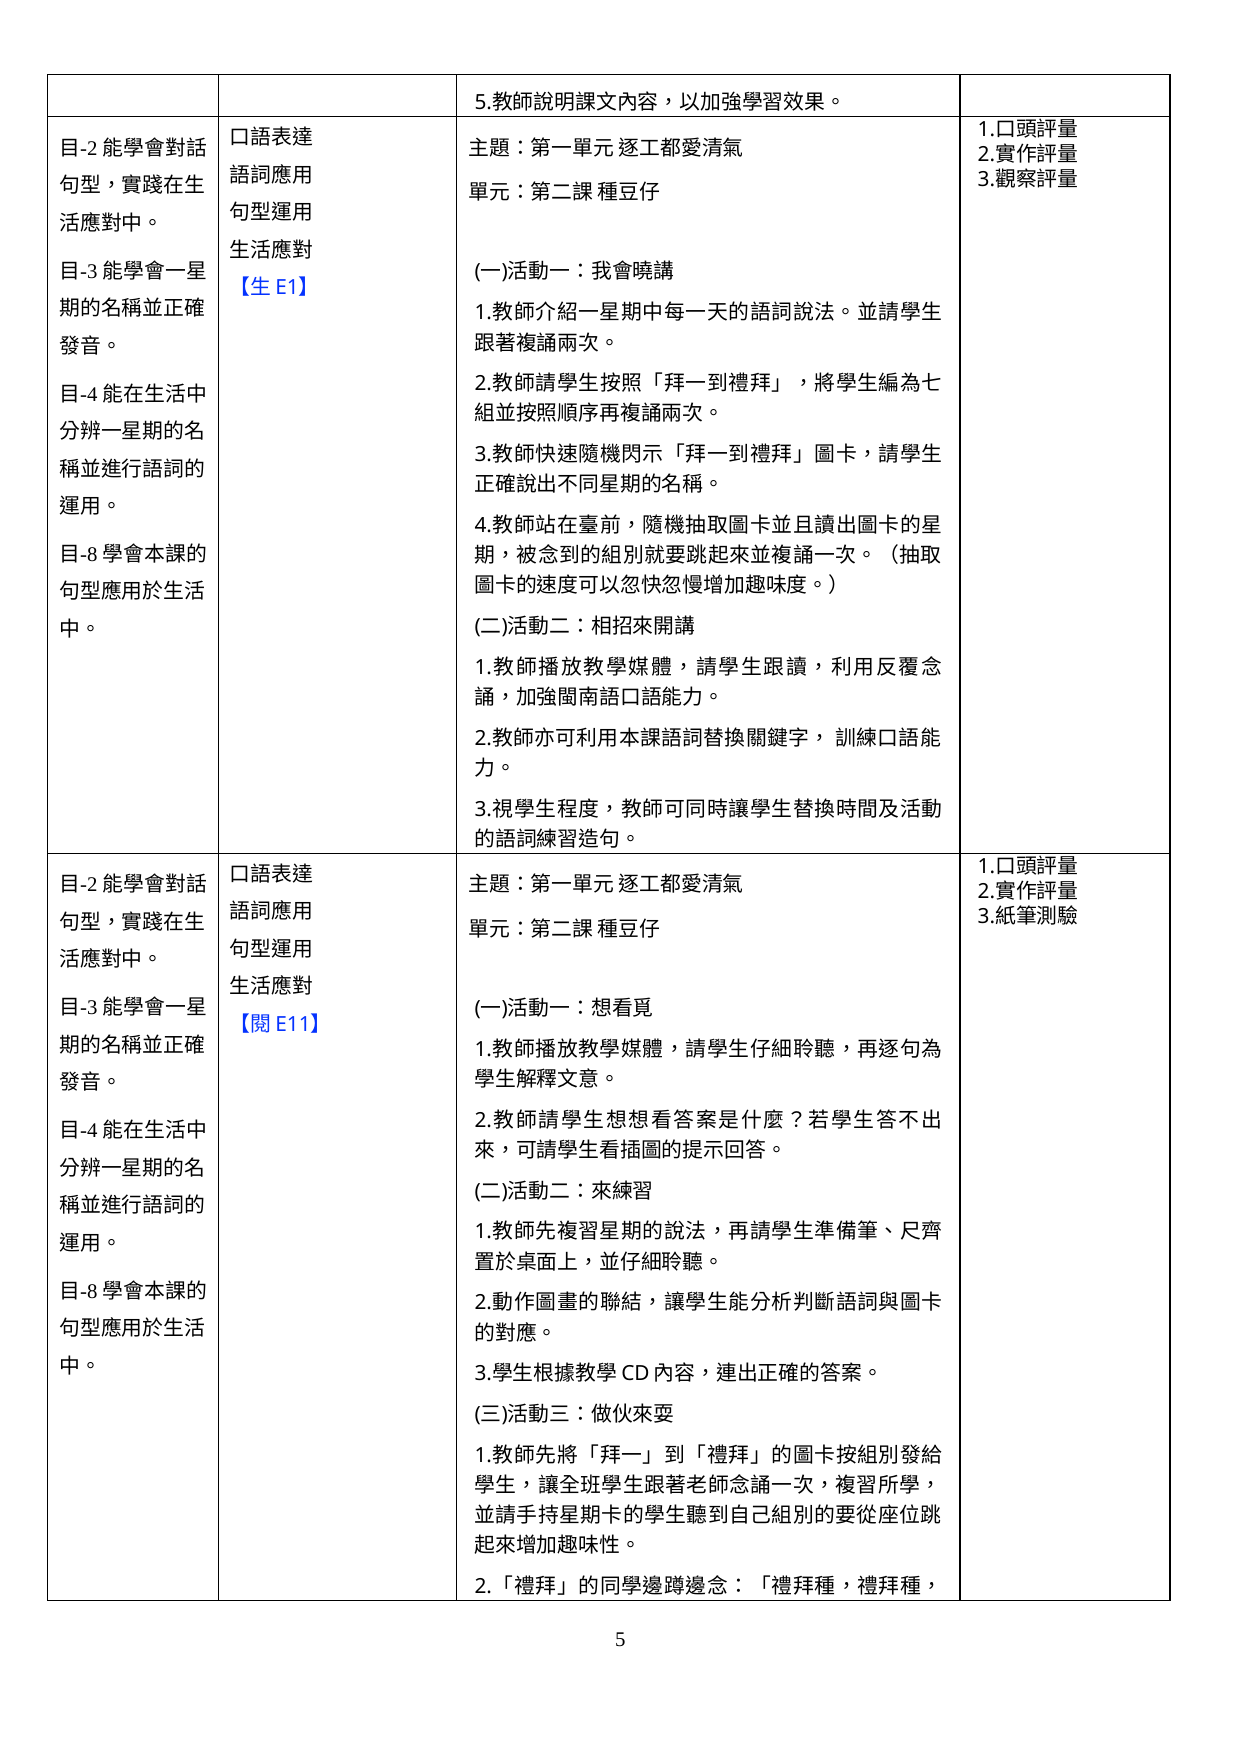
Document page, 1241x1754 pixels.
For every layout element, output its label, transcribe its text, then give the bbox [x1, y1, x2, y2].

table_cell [961, 854, 1169, 1600]
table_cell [457, 854, 959, 1600]
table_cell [219, 854, 456, 1600]
table_cell 1.口頭評量 2.實作評量 3.觀察評量 [961, 117, 1169, 852]
table_cell 目-2 能學會對話句型，實踐在生活應對中。 目-3 能學會一星期的名稱並正確發音。 目-4 能在生活中分辨一星期的名稱並進行語詞的運用。 目-8 學會本課的句型應用於生活中。 [48, 117, 218, 852]
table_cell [457, 75, 959, 116]
table_cell 口語表達 語詞應用 句型運用 生活應對 【生E1】 [219, 117, 456, 852]
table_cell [48, 75, 218, 116]
table_cell 主題：第一單元 逐工都愛清氣 單元：第二課 種豆仔 (一)活動一：我會曉講 1.教師介紹一星期中每一天的語詞說法。並請學生跟著複誦兩次。 2.教師請學生按照「拜一到禮拜」，將學生編為七組並按照順序再複誦兩次。 3.教師快速隨機閃示「拜一到禮拜」圖卡，請學生正確說出不同星期的名稱。 4.教師站在臺前，隨機抽取圖卡並且讀出圖卡的星期，被念到的組別就要跳起來並複誦一次。（抽取圖卡的速度可以忽快忽慢增加趣味度。） (二)活動二：相招來開講 1.教師播放教學媒體，請學生跟讀，利用反覆念誦，加強閩南語口語能力。 2.教師亦可利用本課語詞替換關鍵字， 訓練口語能力。 3.視學生程度，教師可同時讓學生替換時間及活動的語詞練習造句。 [457, 117, 959, 852]
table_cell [48, 854, 218, 1600]
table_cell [219, 75, 456, 116]
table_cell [961, 75, 1169, 116]
